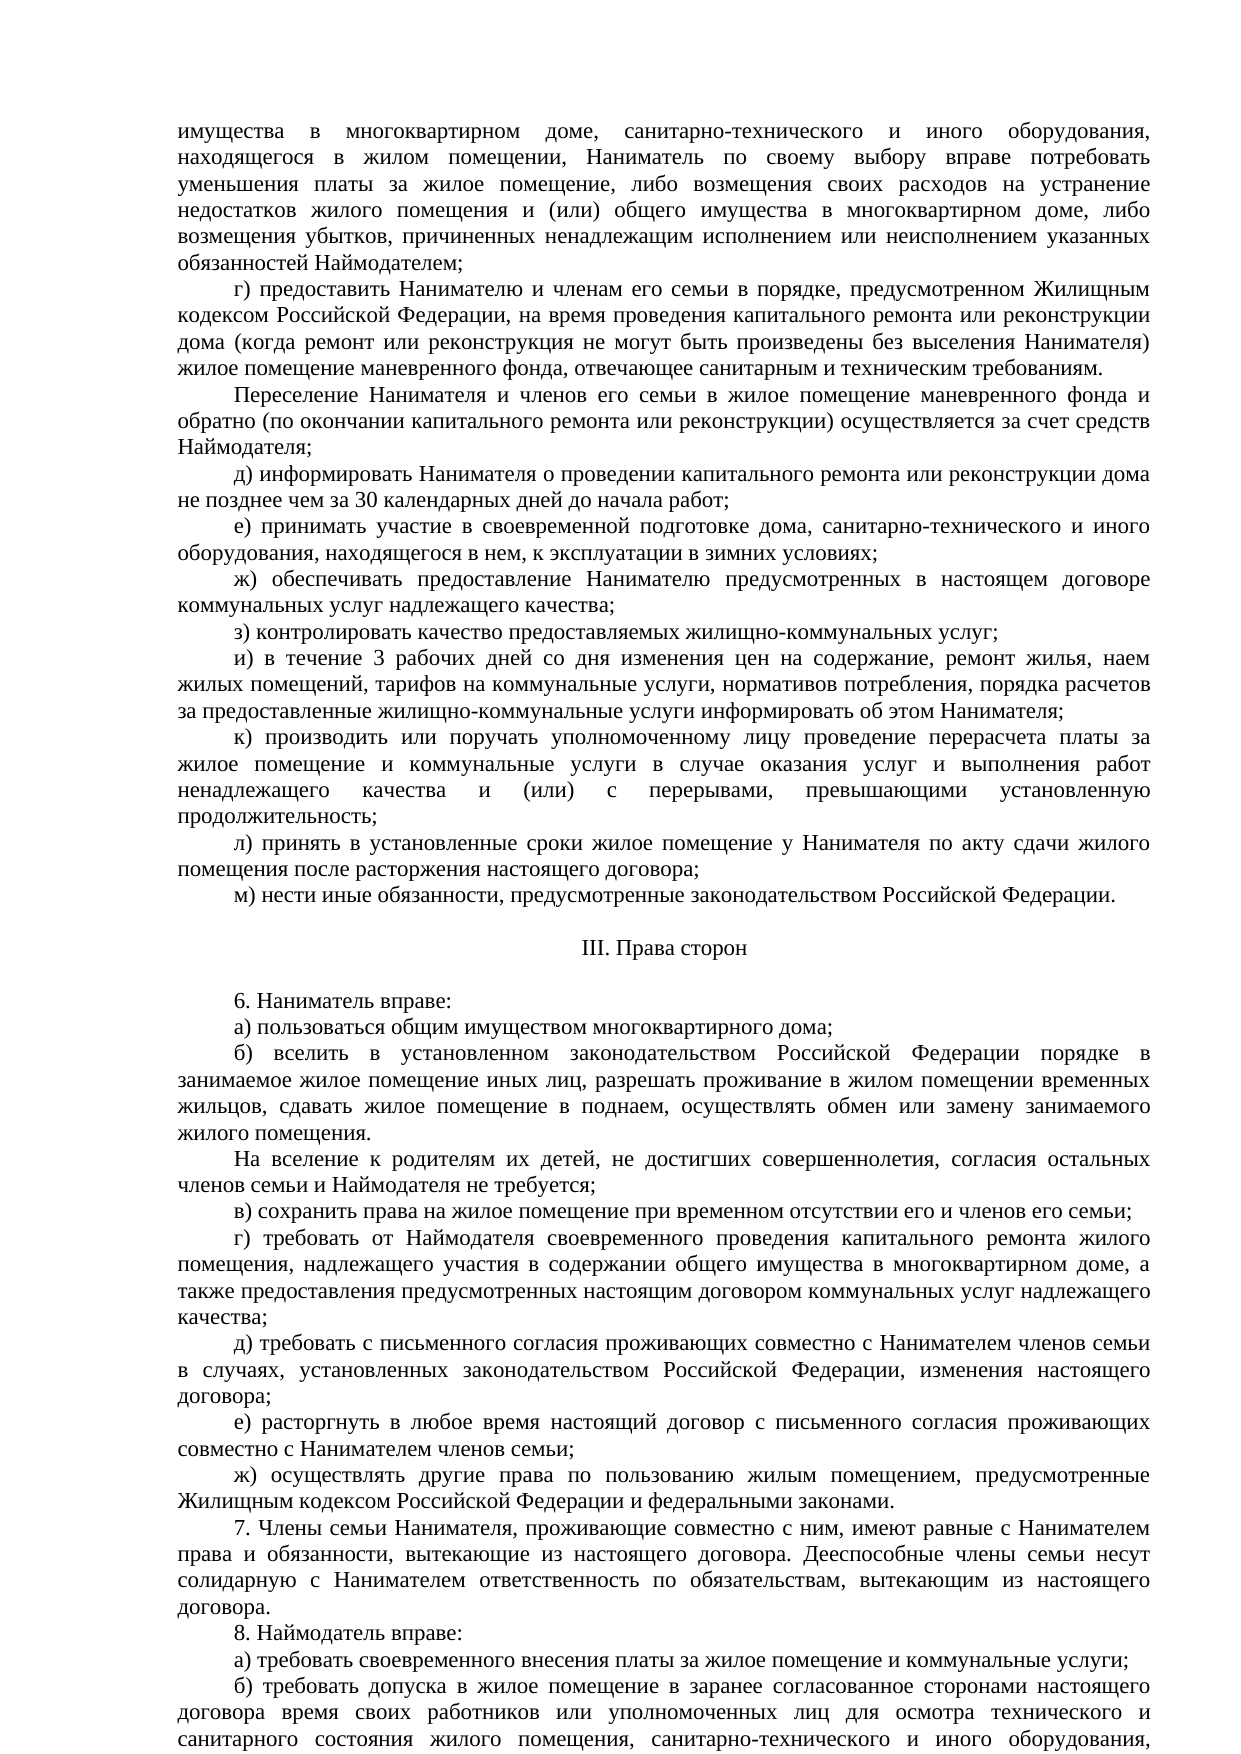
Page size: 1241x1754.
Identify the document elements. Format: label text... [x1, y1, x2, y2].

text л) принять в установленные сроки жилое помещение у Нанимателя по акту сдачи жилого помещения после расторжения настоящего договора; [177, 829, 1152, 881]
text 8. Наймодатель вправе: [177, 1619, 1152, 1646]
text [177, 1672, 1152, 1751]
text е) расторгнуть в любое время настоящий договор с письменного согласия проживающих совместно с Нанимателем членов семьи; [177, 1408, 1152, 1461]
text з) контролировать качество предоставляемых жилищно-коммунальных услуг; [177, 618, 1152, 644]
text к) производить или поручать уполномоченному лицу проведение перерасчета платы за жилое помещение и коммунальные услуги в случае оказания услуг и выполнения работ ненадлежащего качества и (или) с перерывами, превышающими установленную продолжительность; [177, 723, 1152, 829]
text м) нести иные обязанности, предусмотренные законодательством Российской Федерации. [177, 881, 1152, 908]
text ж) обеспечивать предоставление Нанимателю предусмотренных в настоящем договоре коммунальных услуг надлежащего качества; [177, 565, 1152, 618]
text е) принимать участие в своевременной подготовке дома, санитарно-технического и иного оборудования, находящегося в нем, к эксплуатации в зимних условиях; [177, 512, 1152, 565]
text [177, 117, 1152, 275]
text г) требовать от Наймодателя своевременного проведения капитального ремонта жилого помещения, надлежащего участия в содержании общего имущества в многоквартирном доме, а также предоставления предусмотренных настоящим договором коммунальных услуг надлежащего качества; [177, 1224, 1152, 1329]
text д) информировать Нанимателя о проведении капитального ремонта или реконструкции дома не позднее чем за 30 календарных дней до начала работ; [177, 460, 1152, 512]
text 7. Члены семьи Нанимателя, проживающие совместно с ним, имеют равные с Нанимателем права и обязанности, вытекающие из настоящего договора. Дееспособные члены семьи несут солидарную с Нанимателем ответственность по обязательствам, вытекающим из настоящего договора. [177, 1514, 1152, 1619]
text б) вселить в установленном законодательством Российской Федерации порядке в занимаемое жилое помещение иных лиц, разрешать проживание в жилом помещении временных жильцов, сдавать жилое помещение в поднаем, осуществлять обмен или замену занимаемого жилого помещения. [177, 1039, 1152, 1145]
text г) предоставить Нанимателю и членам его семьи в порядке, предусмотренном Жилищным кодексом Российской Федерации, на время проведения капитального ремонта или реконструкции дома (когда ремонт или реконструкция не могут быть произведены без выселения Нанимателя) жилое помещение маневренного фонда, отвечающее санитарным и техническим требованиям. [177, 275, 1152, 381]
text Переселение Нанимателя и членов его семьи в жилое помещение маневренного фонда и обратно (по окончании капитального ремонта или реконструкции) осуществляется за счет средств Наймодателя; [177, 381, 1152, 460]
text ж) осуществлять другие права по пользованию жилым помещением, предусмотренные Жилищным кодексом Российской Федерации и федеральными законами. [177, 1461, 1152, 1514]
text и) в течение 3 рабочих дней со дня изменения цен на содержание, ремонт жилья, наем жилых помещений, тарифов на коммунальные услуги, нормативов потребления, порядка расчетов за предоставленные жилищно-коммунальные услуги информировать об этом Нанимателя; [177, 644, 1152, 723]
text III. Права сторон [177, 934, 1152, 960]
text в) сохранить права на жилое помещение при временном отсутствии его и членов его семьи; [177, 1198, 1152, 1224]
text На вселение к родителям их детей, не достигших совершеннолетия, согласия остальных членов семьи и Наймодателя не требуется; [177, 1145, 1152, 1198]
text а) пользоваться общим имуществом многоквартирного дома; [177, 1013, 1152, 1039]
text 6. Наниматель вправе: [177, 987, 1152, 1013]
text а) требовать своевременного внесения платы за жилое помещение и коммунальные услуги; [177, 1646, 1152, 1672]
text д) требовать с письменного согласия проживающих совместно с Нанимателем членов семьи в случаях, установленных законодательством Российской Федерации, изменения настоящего договора; [177, 1329, 1152, 1408]
